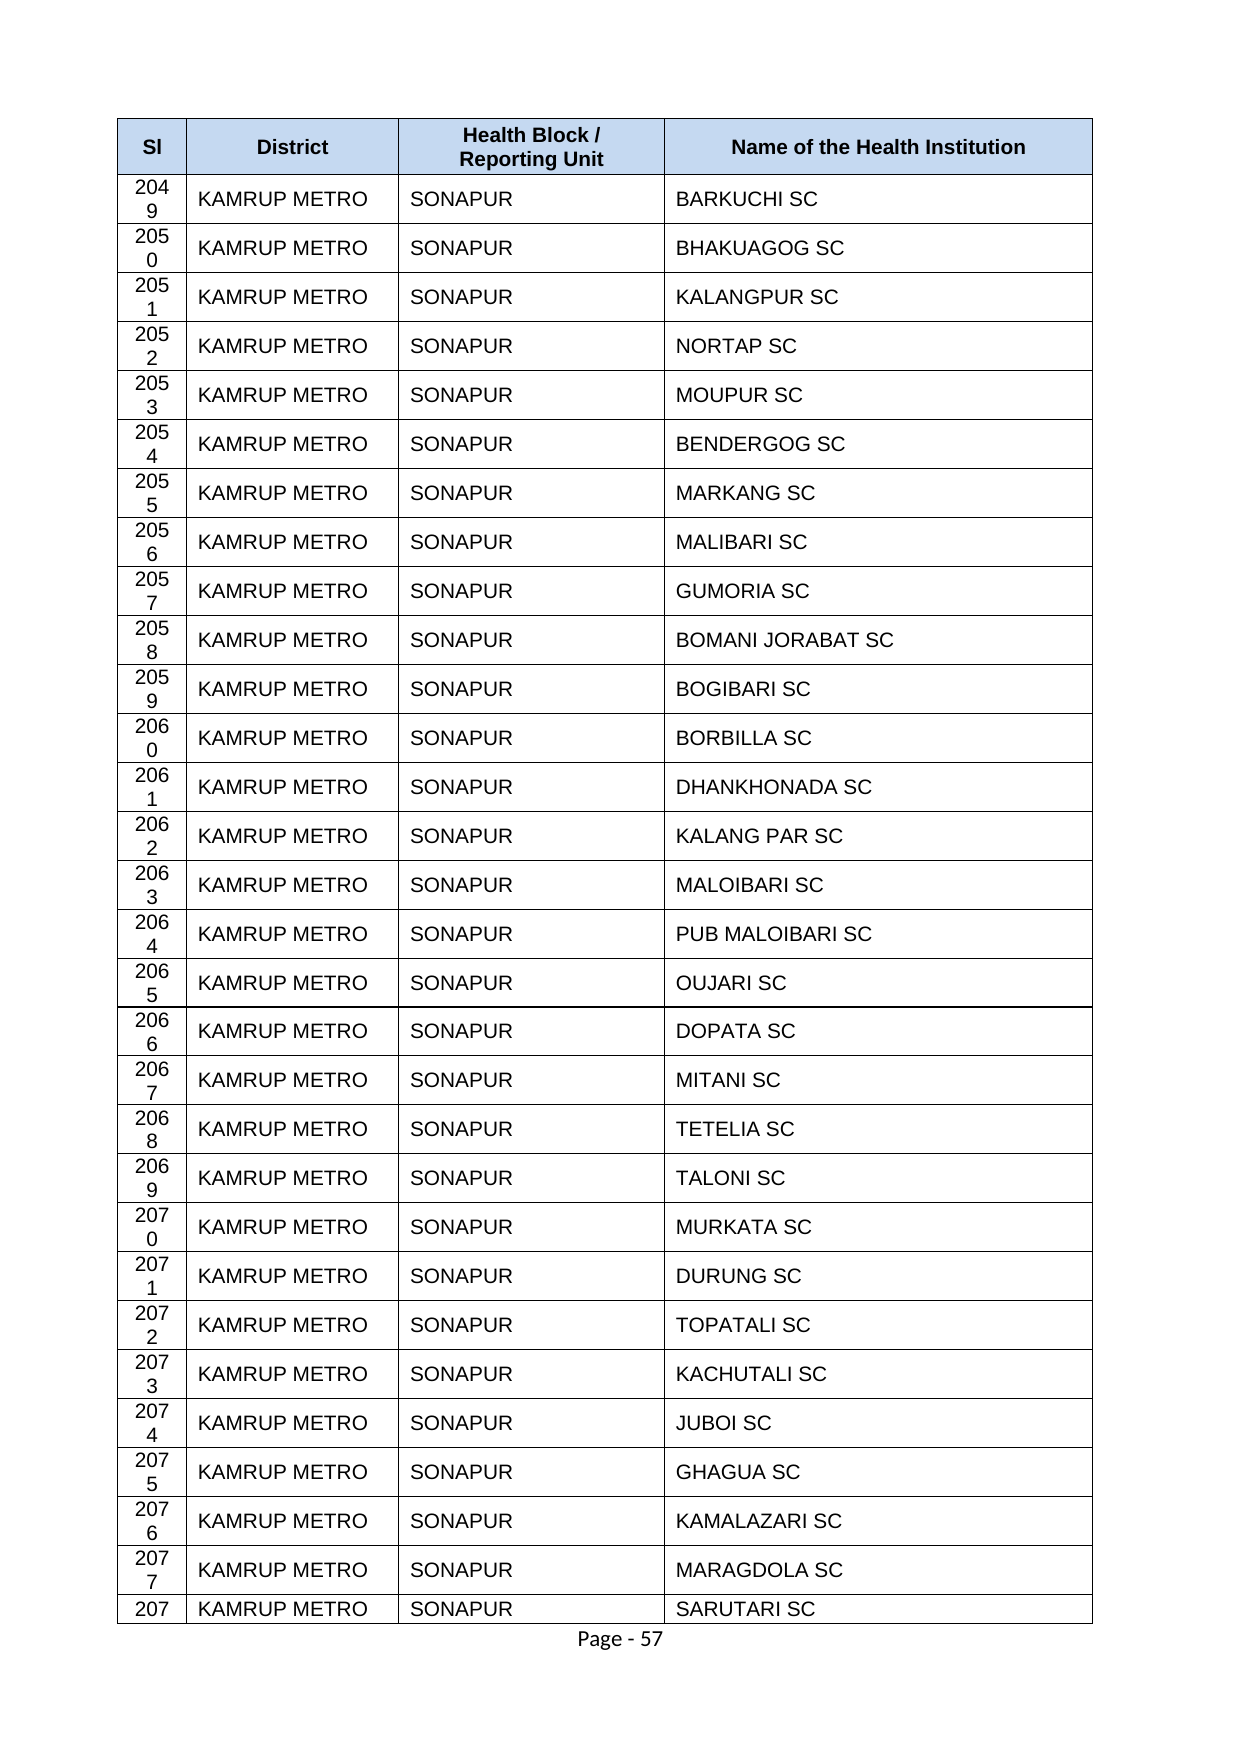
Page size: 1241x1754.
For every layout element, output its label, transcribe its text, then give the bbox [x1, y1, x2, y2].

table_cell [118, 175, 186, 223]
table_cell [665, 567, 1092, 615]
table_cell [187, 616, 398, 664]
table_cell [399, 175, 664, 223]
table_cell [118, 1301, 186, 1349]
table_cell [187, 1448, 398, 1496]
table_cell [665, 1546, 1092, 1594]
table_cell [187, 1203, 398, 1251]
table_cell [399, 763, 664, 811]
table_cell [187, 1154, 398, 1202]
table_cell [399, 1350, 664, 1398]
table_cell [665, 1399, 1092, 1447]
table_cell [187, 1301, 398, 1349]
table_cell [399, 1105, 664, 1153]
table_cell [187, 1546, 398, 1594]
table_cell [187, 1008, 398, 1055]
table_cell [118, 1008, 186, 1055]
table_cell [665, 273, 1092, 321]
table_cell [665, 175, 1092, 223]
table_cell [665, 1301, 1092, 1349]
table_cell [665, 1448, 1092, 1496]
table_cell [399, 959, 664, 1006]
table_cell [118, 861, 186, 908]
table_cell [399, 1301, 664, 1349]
table_header District [187, 119, 398, 174]
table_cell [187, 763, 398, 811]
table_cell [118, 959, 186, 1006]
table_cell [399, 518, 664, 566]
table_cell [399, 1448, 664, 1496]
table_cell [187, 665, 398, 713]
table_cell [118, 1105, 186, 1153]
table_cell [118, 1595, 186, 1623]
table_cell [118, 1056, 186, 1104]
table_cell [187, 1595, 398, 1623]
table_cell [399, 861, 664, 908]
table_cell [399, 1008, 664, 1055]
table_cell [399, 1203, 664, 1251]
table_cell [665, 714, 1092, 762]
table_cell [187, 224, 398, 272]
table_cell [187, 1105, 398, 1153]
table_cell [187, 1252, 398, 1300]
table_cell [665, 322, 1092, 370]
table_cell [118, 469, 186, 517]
table_header Name of the Health Institution [665, 119, 1092, 174]
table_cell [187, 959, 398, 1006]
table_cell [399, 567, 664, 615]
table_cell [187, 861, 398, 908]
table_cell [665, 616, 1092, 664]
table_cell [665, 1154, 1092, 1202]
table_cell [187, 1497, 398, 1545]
table_header Health Block / Reporting Unit [399, 119, 664, 174]
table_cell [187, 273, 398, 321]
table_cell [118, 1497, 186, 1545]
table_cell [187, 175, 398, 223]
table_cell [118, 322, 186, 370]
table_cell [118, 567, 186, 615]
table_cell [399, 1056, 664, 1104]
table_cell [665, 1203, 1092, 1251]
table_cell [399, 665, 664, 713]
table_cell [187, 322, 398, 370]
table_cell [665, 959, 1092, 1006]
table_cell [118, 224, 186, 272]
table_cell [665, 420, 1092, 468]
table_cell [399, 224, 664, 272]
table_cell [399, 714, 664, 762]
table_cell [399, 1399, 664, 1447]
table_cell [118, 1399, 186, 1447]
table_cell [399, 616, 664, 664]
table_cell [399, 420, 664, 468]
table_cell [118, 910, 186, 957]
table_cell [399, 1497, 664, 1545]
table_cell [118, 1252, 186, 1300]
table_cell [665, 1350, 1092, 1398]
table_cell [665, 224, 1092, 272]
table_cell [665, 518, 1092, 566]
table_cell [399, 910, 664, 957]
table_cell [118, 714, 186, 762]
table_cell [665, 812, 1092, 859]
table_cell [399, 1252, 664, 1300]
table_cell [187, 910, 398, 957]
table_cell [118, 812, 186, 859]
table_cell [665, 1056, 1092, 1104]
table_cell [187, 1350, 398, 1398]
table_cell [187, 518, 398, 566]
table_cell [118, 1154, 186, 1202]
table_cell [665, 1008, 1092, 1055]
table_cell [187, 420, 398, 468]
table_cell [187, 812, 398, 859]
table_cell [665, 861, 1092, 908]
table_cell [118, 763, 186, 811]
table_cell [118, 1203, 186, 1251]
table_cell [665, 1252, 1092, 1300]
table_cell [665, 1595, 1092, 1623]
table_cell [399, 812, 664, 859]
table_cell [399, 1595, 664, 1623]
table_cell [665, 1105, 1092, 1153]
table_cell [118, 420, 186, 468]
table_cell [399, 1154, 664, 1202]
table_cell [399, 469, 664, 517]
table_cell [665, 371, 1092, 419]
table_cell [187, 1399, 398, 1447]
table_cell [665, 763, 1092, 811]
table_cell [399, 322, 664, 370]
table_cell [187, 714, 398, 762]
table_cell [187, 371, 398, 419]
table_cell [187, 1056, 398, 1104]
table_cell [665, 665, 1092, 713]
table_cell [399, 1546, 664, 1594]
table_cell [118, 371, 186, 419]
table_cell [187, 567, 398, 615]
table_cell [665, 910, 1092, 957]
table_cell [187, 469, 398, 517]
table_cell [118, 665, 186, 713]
table_header Sl [118, 119, 186, 174]
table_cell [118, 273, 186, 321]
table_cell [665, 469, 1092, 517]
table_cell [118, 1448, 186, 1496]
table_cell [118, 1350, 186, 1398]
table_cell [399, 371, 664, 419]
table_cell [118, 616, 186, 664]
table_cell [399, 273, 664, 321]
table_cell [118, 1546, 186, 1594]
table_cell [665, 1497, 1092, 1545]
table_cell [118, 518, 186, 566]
